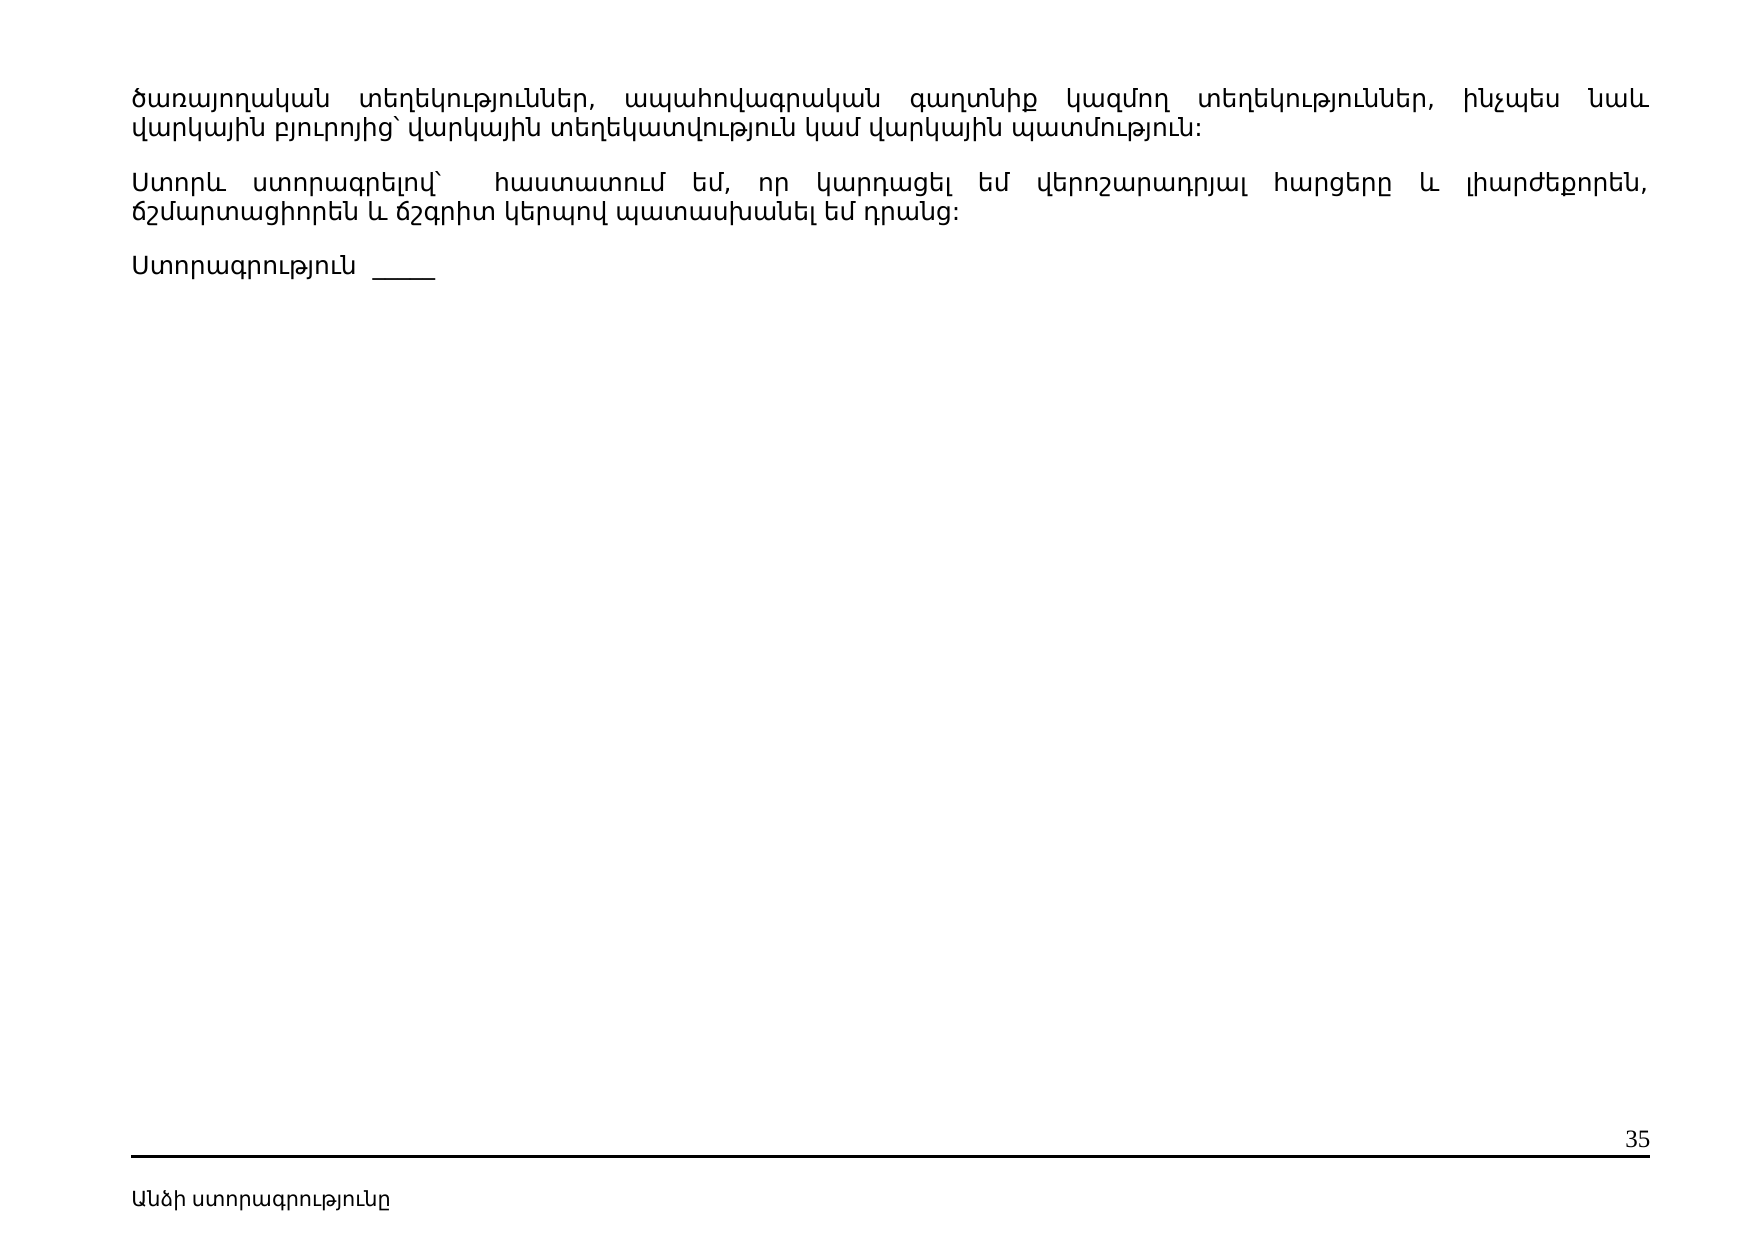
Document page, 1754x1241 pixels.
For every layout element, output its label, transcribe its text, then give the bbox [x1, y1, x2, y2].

text Ստորև ստորագրելով՝ հաստատում եմ, որ կարդացել եմ վերոշարադրյալ հարցերը և լիարժեքորեն, ճշմարտացիորեն և ճշգրիտ կերպով պատասխանել եմ դրանց: [131, 168, 1650, 226]
text Ստորագրություն _____ [131, 251, 1650, 280]
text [131, 113, 1650, 143]
